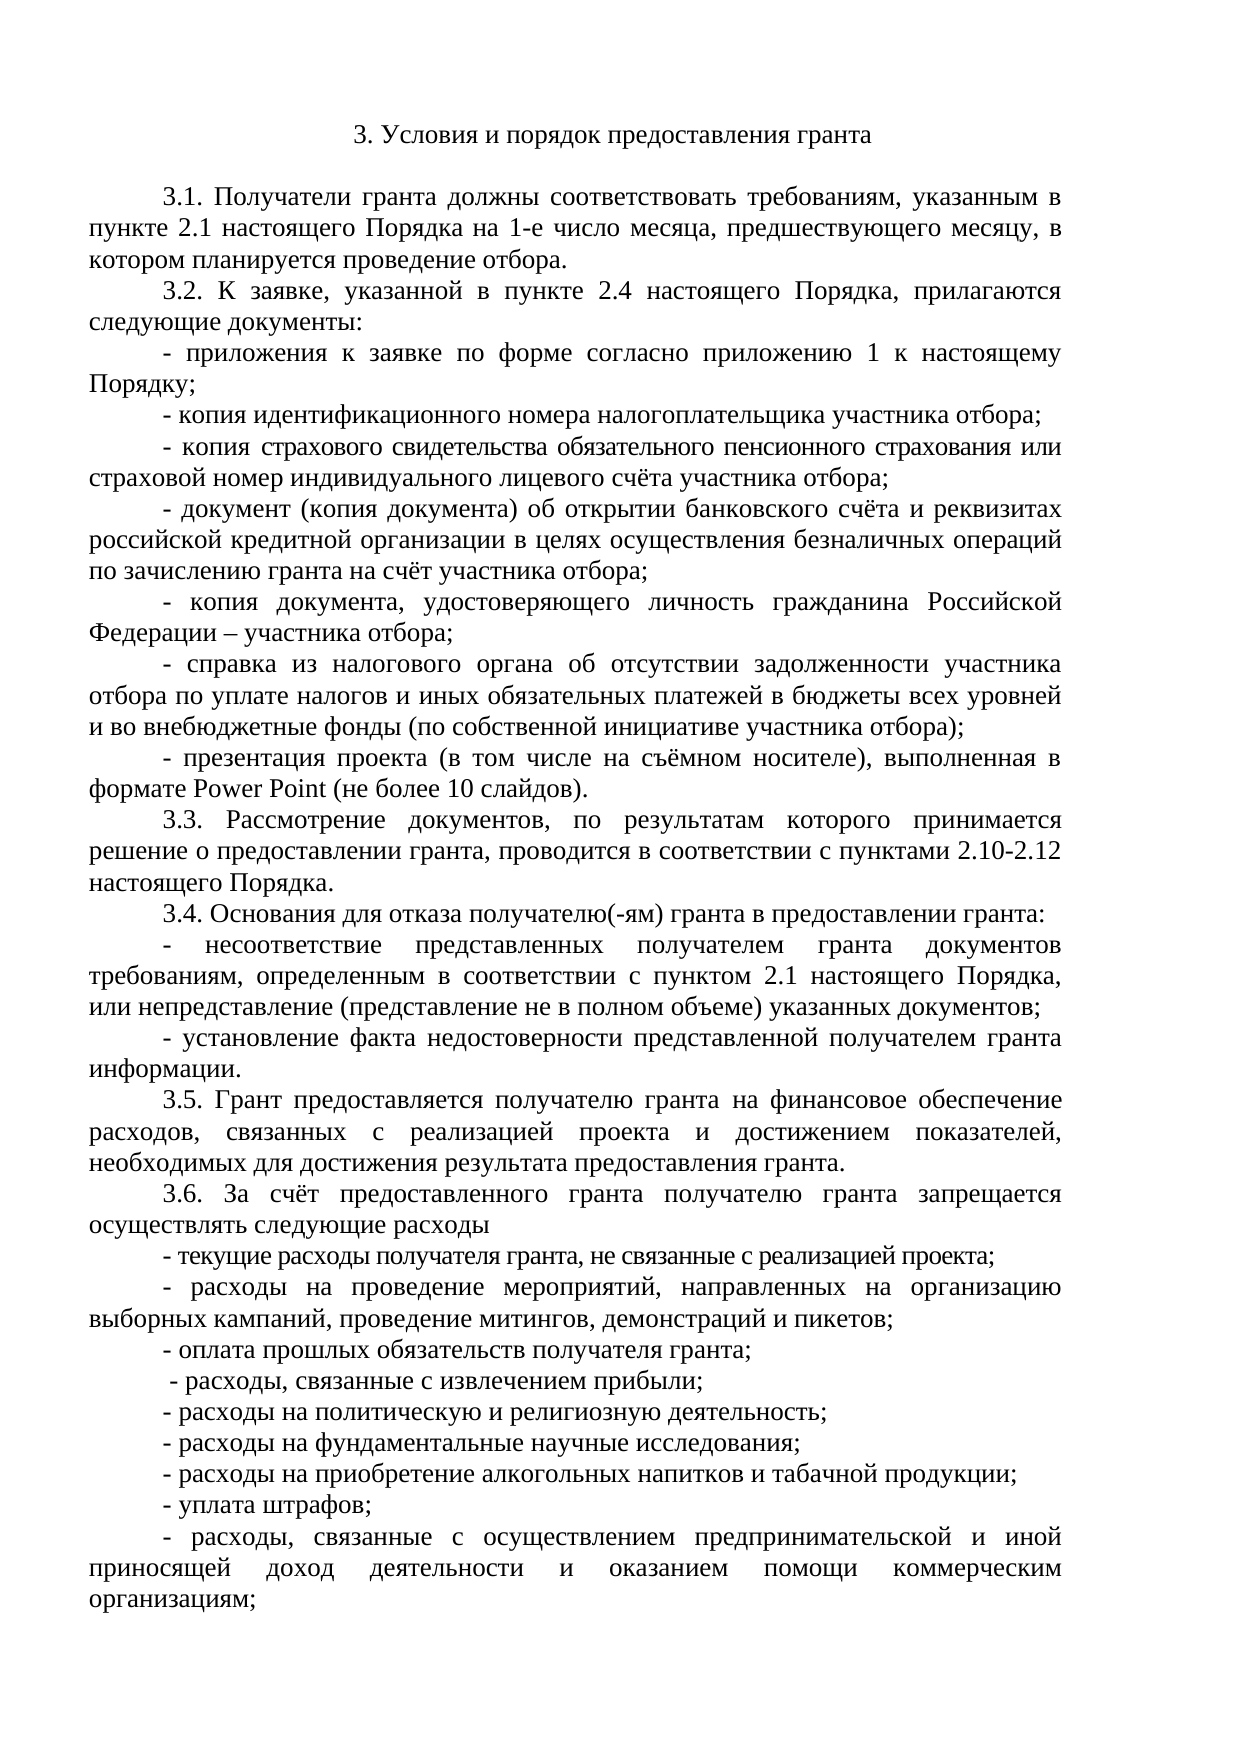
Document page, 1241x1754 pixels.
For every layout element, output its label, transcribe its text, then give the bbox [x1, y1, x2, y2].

text 3.2. К заявке, указанной в пункте 2.4 настоящего Порядка, прилагаются следующие документы: [89, 274, 1063, 336]
text - текущие расходы получателя гранта, не связанные с реализацией проекта; [89, 1239, 1063, 1271]
text - установление факта недостоверности представленной получателем гранта информации. [89, 1021, 1063, 1084]
text - расходы на проведение мероприятий, направленных на организацию выборных кампаний, проведение митингов, демонстраций и пикетов; [89, 1271, 1063, 1333]
text - расходы на фундаментальные научные исследования; [89, 1426, 1063, 1457]
text - копия документа, удостоверяющего личность гражданина Российской Федерации – участника отбора; [89, 585, 1063, 648]
text 3.3. Рассмотрение документов, по результатам которого принимается решение о предоставлении гранта, проводится в соответствии с пунктами 2.10-2.12 настоящего Порядка. [89, 803, 1063, 897]
text - уплата штрафов; [89, 1488, 1063, 1520]
text - копия идентификационного номера налогоплательщика участника отбора; [89, 398, 1063, 429]
text 3.4. Основания для отказа получателю(-ям) гранта в предоставлении гранта: [89, 897, 1063, 928]
text - презентация проекта (в том числе на съёмном носителе), выполненная в формате Power Point (не более 10 слайдов). [89, 741, 1063, 803]
text - расходы, связанные с извлечением прибыли; [89, 1364, 1063, 1395]
text - справка из налогового органа об отсутствии задолженности участника отбора по уплате налогов и иных обязательных платежей в бюджеты всех уровней и во внебюджетные фонды (по собственной инициативе участника отбора); [89, 648, 1063, 741]
text - оплата прошлых обязательств получателя гранта; [89, 1333, 1063, 1364]
text 3.1. Получатели гранта должны соответствовать требованиям, указанным в пункте 2.1 настоящего Порядка на 1-е число месяца, предшествующего месяцу, в котором планируется проведение отбора. [89, 180, 1063, 274]
text - копия страхового свидетельства обязательного пенсионного страхования или страховой номер индивидуального лицевого счёта участника отбора; [89, 429, 1063, 492]
text 3.5. Грант предоставляется получателю гранта на финансовое обеспечение расходов, связанных с реализацией проекта и достижением показателей, необходимых для достижения результата предоставления гранта. [89, 1084, 1063, 1177]
text - расходы на приобретение алкогольных напитков и табачной продукции; [89, 1457, 1063, 1488]
text - несоответствие представленных получателем гранта документов требованиям, определенным в соответствии с пунктом 2.1 настоящего Порядка, или непредставление (представление не в полном объеме) указанных документов; [89, 928, 1063, 1021]
text - расходы на политическую и религиозную деятельность; [89, 1395, 1063, 1426]
text 3. Условия и порядок предоставления гранта [89, 118, 1063, 149]
text 3.6. За счёт предоставленного гранта получателю гранта запрещается осуществлять следующие расходы [89, 1177, 1063, 1239]
text - расходы, связанные с осуществлением предпринимательской и иной приносящей доход деятельности и оказанием помощи коммерческим организациям; [89, 1520, 1063, 1613]
text - документ (копия документа) об открытии банковского счёта и реквизитах российской кредитной организации в целях осуществления безналичных операций по зачислению гранта на счёт участника отбора; [89, 492, 1063, 585]
text - приложения к заявке по форме согласно приложению 1 к настоящему Порядку; [89, 336, 1063, 398]
